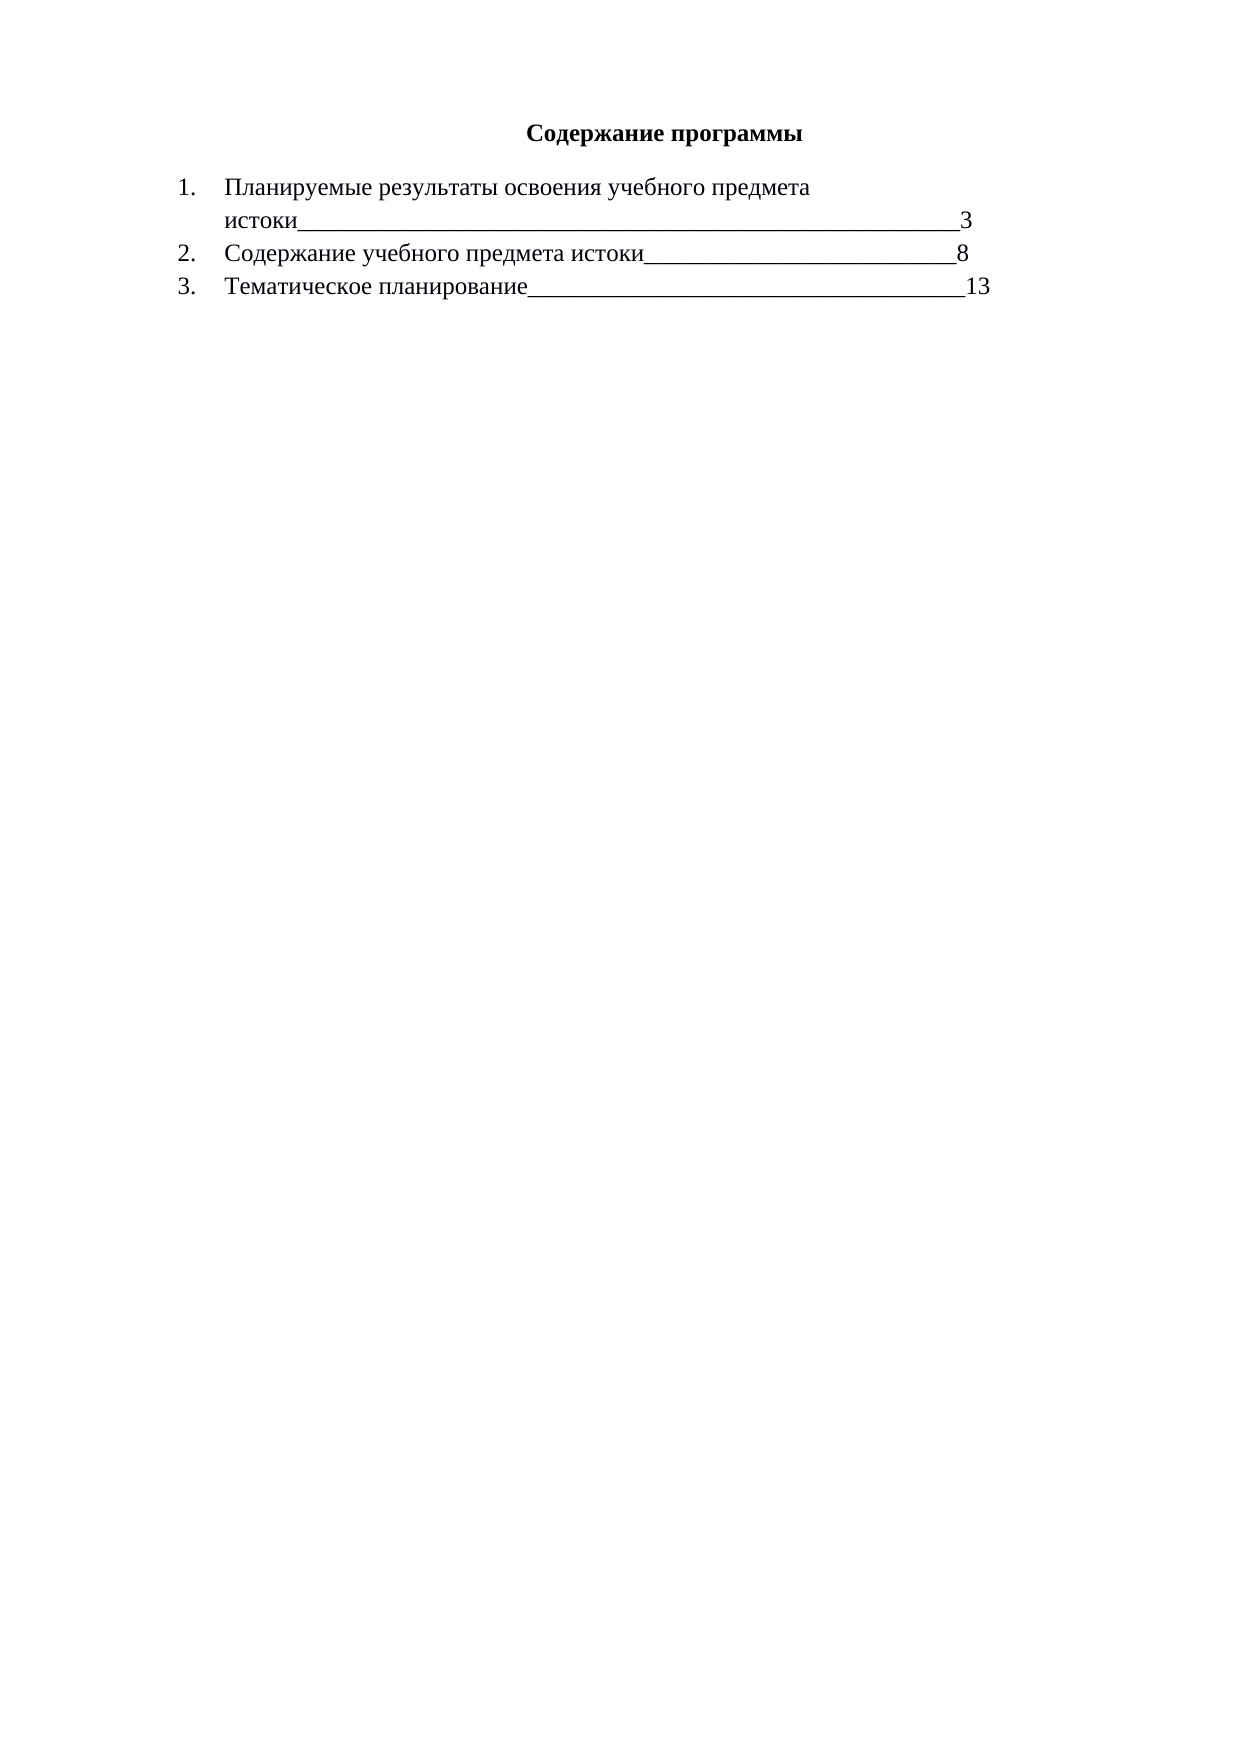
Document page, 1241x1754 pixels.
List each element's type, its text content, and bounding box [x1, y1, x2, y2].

list Планируемые результаты освоения учебного предмета истоки_____________________________________________________3 [177, 172, 1152, 234]
text Содержание программы [177, 118, 1152, 147]
list Содержание учебного предмета истоки_________________________8 [177, 238, 1152, 267]
list Тематическое планирование___________________________________13 [177, 271, 1152, 300]
